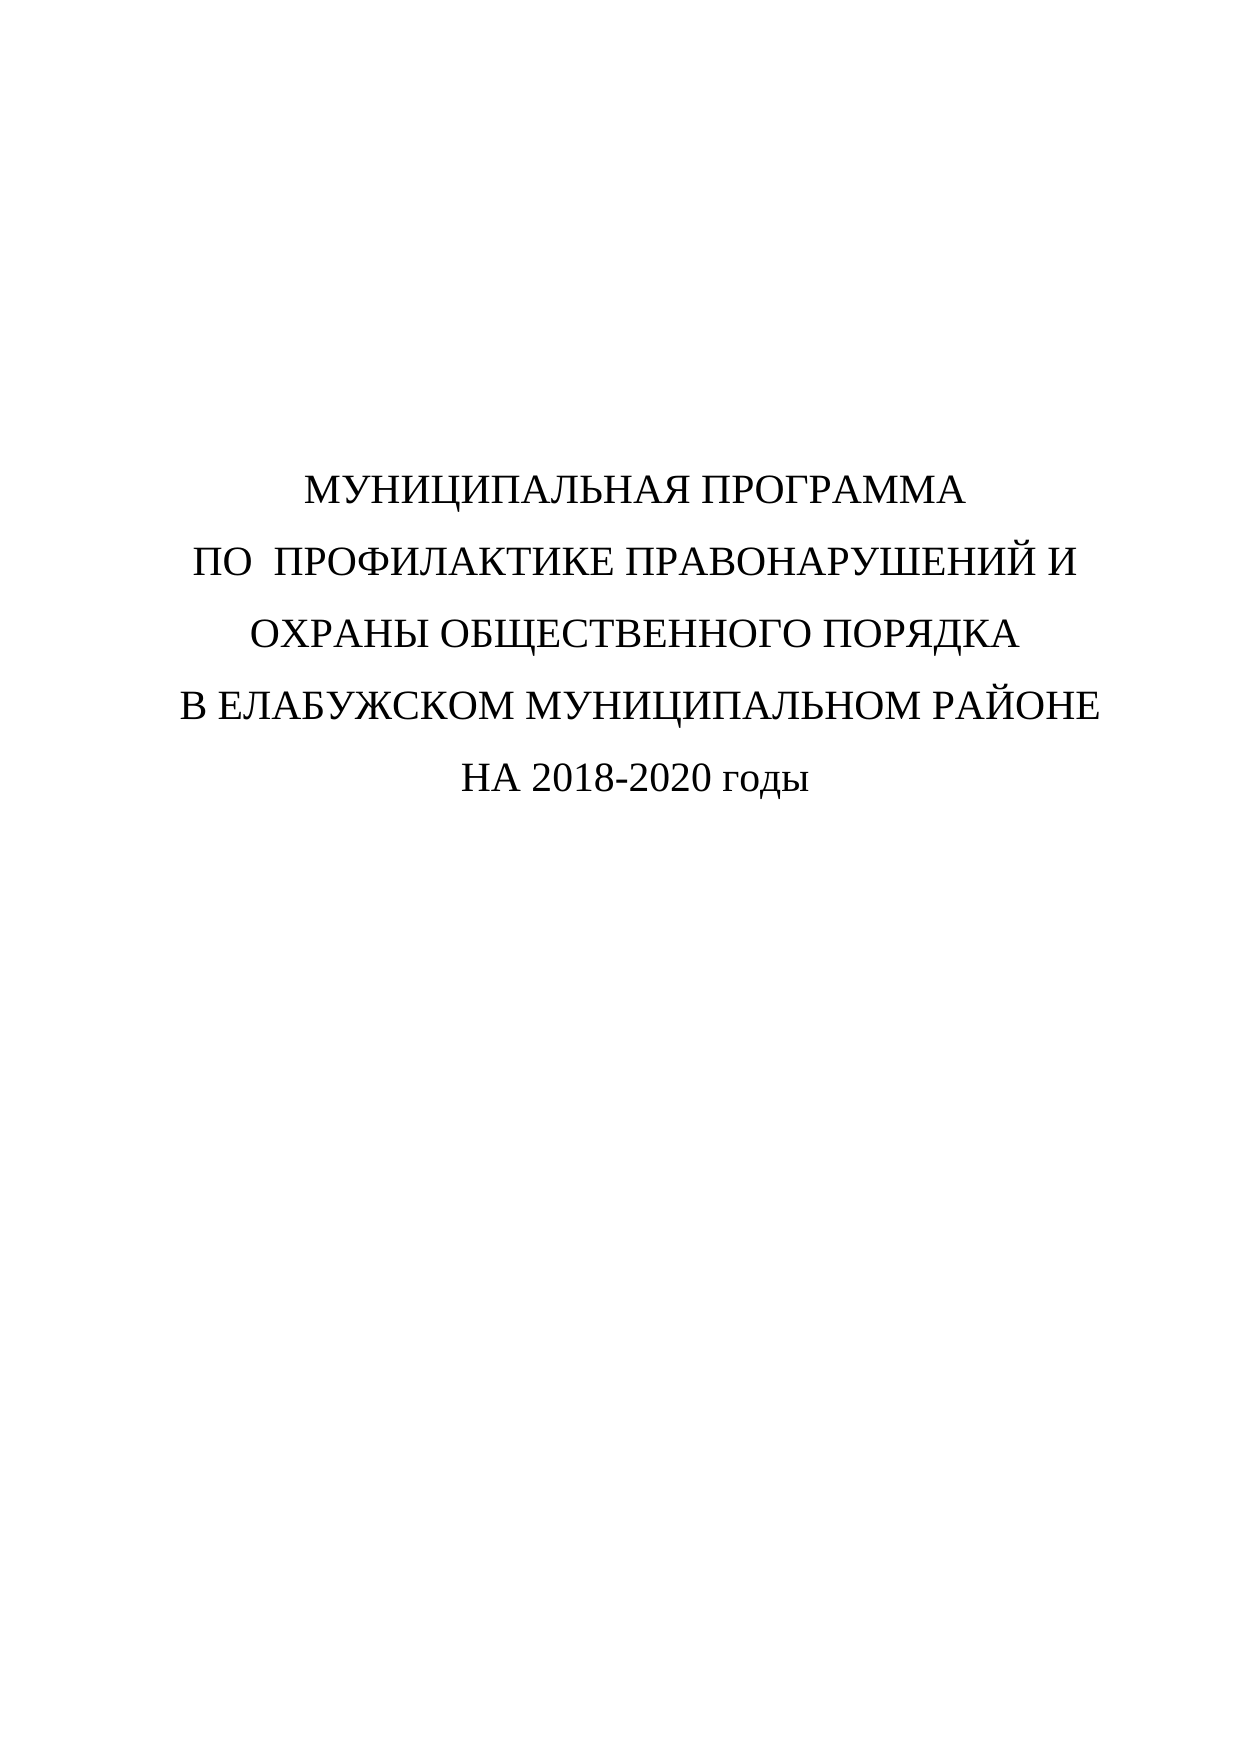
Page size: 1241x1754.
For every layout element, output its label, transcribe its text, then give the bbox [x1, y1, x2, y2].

text В ЕЛАБУЖСКОМ МУНИЦИПАЛЬНОМ РАЙОНЕ НА 2018-2020 годы [118, 681, 1152, 800]
text ПО ПРОФИЛАКТИКЕ ПРАВОНАРУШЕНИЙ И ОХРАНЫ ОБЩЕСТВЕННОГО ПОРЯДКА [118, 537, 1152, 657]
text МУНИЦИПАЛЬНАЯ ПРОГРАММА [118, 465, 1152, 513]
